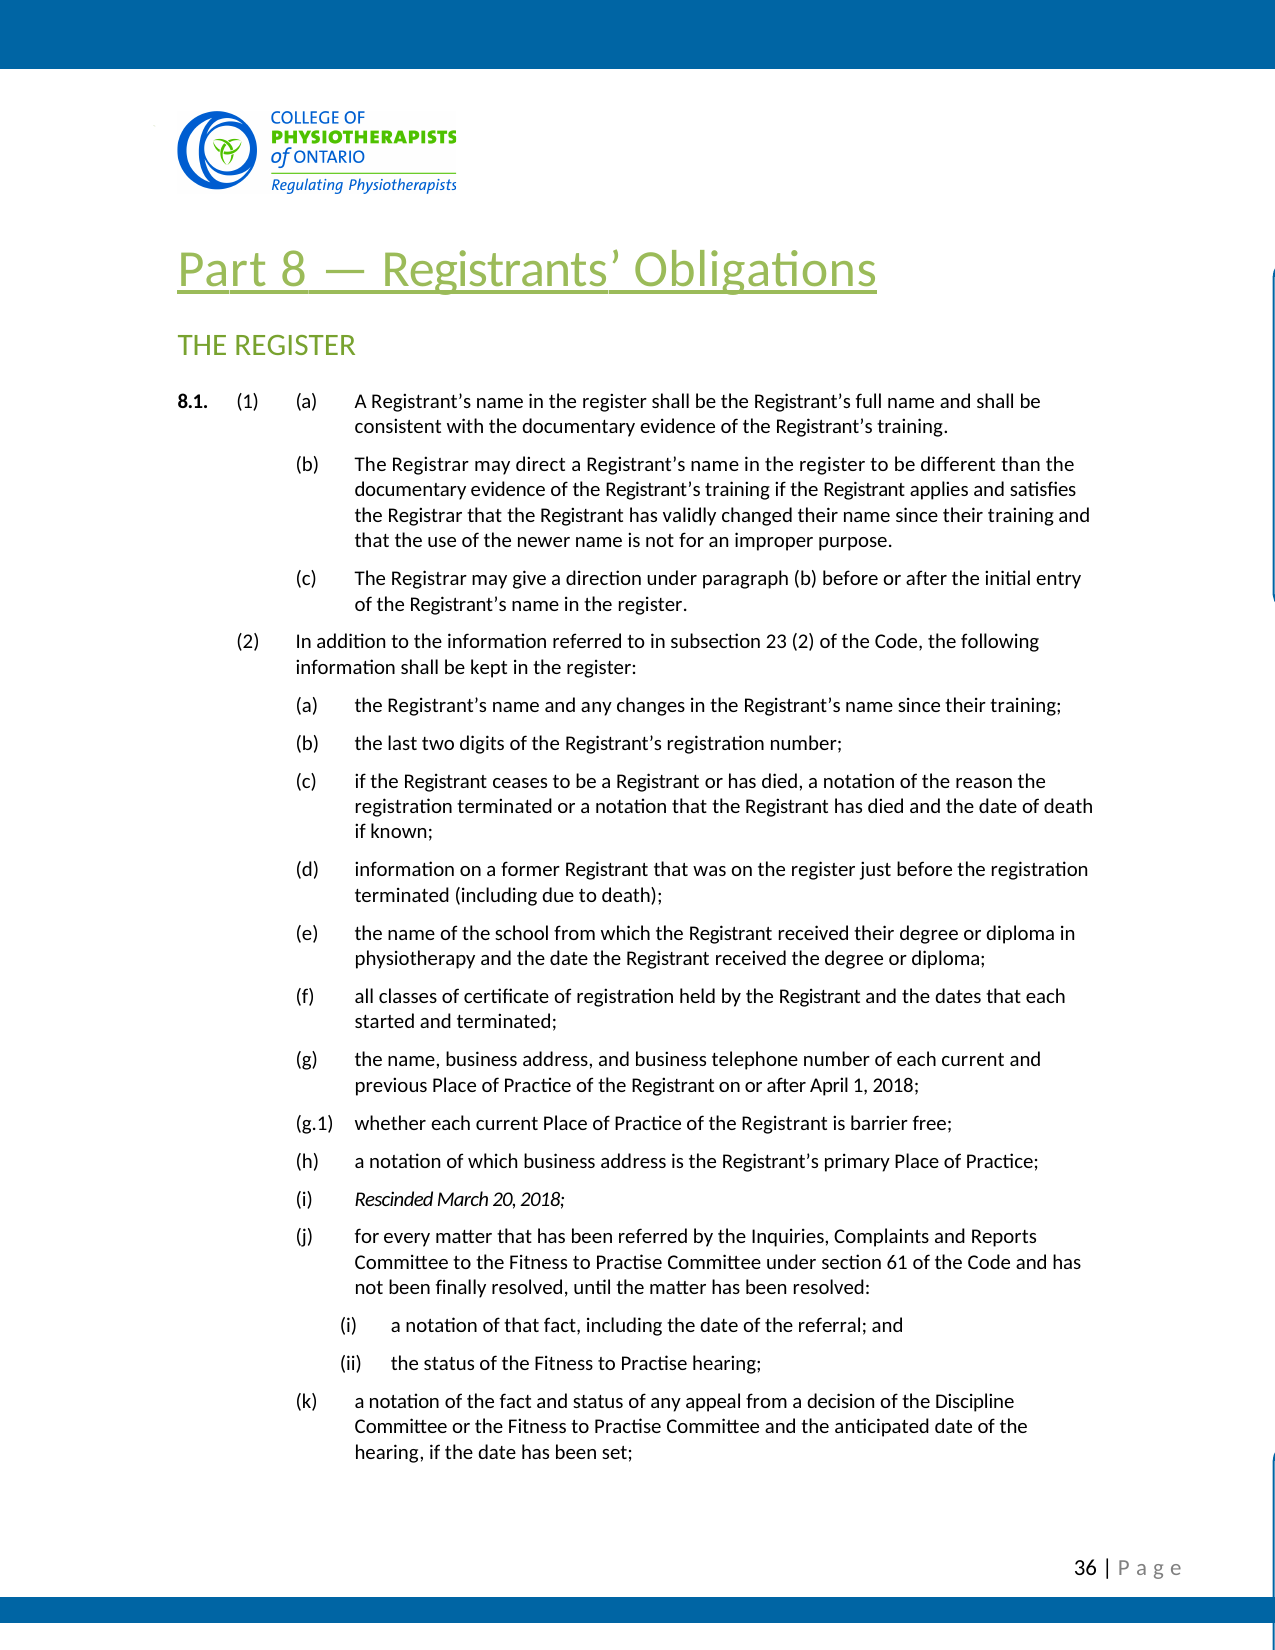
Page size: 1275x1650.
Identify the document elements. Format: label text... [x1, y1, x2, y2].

list The Registrar may direct a Registrant’s name in the register to be different than the documentary evidence of the Registrant’s training if the Registrant applies and satisfies the Registrar that the Registrant has validly changed their name since their training and that the use of the newer name is not for an improper purpose. [295, 451, 1098, 553]
list (g.1) whether each current Place of Practice of the Registrant is barrier free; [295, 1110, 1098, 1135]
text a notation of which business address is the Registrant’s primary Place of Practice; [295, 1148, 1098, 1173]
picture [177, 111, 457, 194]
text the name of the school from which the Registrant received their degree or diploma in physiotherapy and the date the Registrant received the degree or diploma; [295, 920, 1098, 971]
list for every matter that has been referred by the Inquiries, Complaints and Reports Committee to the Fitness to Practise Committee under section 61 of the Code and has not been finally resolved, until the matter has been resolved: [295, 1224, 1098, 1300]
text information on a former Registrant that was on the register just before the registration terminated (including due to death); [295, 857, 1098, 907]
text THE REGISTER [177, 325, 1098, 363]
text the name, business address, and business telephone number of each current and previous Place of Practice of the Registrant on or after April 1, 2018; [295, 1047, 1098, 1097]
text Rescinded March 20, 2018; [295, 1186, 1098, 1211]
text the last two digits of the Registrant’s registration number; [295, 730, 1098, 755]
text the status of the Fitness to Practise hearing; [339, 1350, 1098, 1376]
text a notation of the fact and status of any appeal from a decision of the Discipline Committee or the Fitness to Practise Committee and the anticipated date of the hearing, if the date has been set; [295, 1388, 1098, 1464]
list a notation of that fact, including the date of the referral; and [339, 1312, 1098, 1338]
text The Registrar may give a direction under paragraph (b) before or after the initial entry of the Registrant’s name in the register. [295, 565, 1098, 616]
text all classes of certificate of registration held by the Registrant and the dates that each started and terminated; [295, 983, 1098, 1034]
text if the Registrant ceases to be a Registrant or has died, a notation of the reason the registration terminated or a notation that the Registrant has died and the date of death if known; [295, 768, 1098, 844]
list the Registrant’s name and any changes in the Registrant’s name since their training; [295, 692, 1098, 717]
subtitle Part 8 — Registrants’ Obligations [177, 236, 1098, 300]
list In addition to the information referred to in subsection 23 (2) of the Code, the following information shall be kept in the register: [236, 629, 1098, 679]
text 8.1. (1) (a) A Registrant’s name in the register shall be the Registrant’s full name and shall be consistent with the documentary evidence of the Registrant’s training. [177, 388, 1098, 439]
